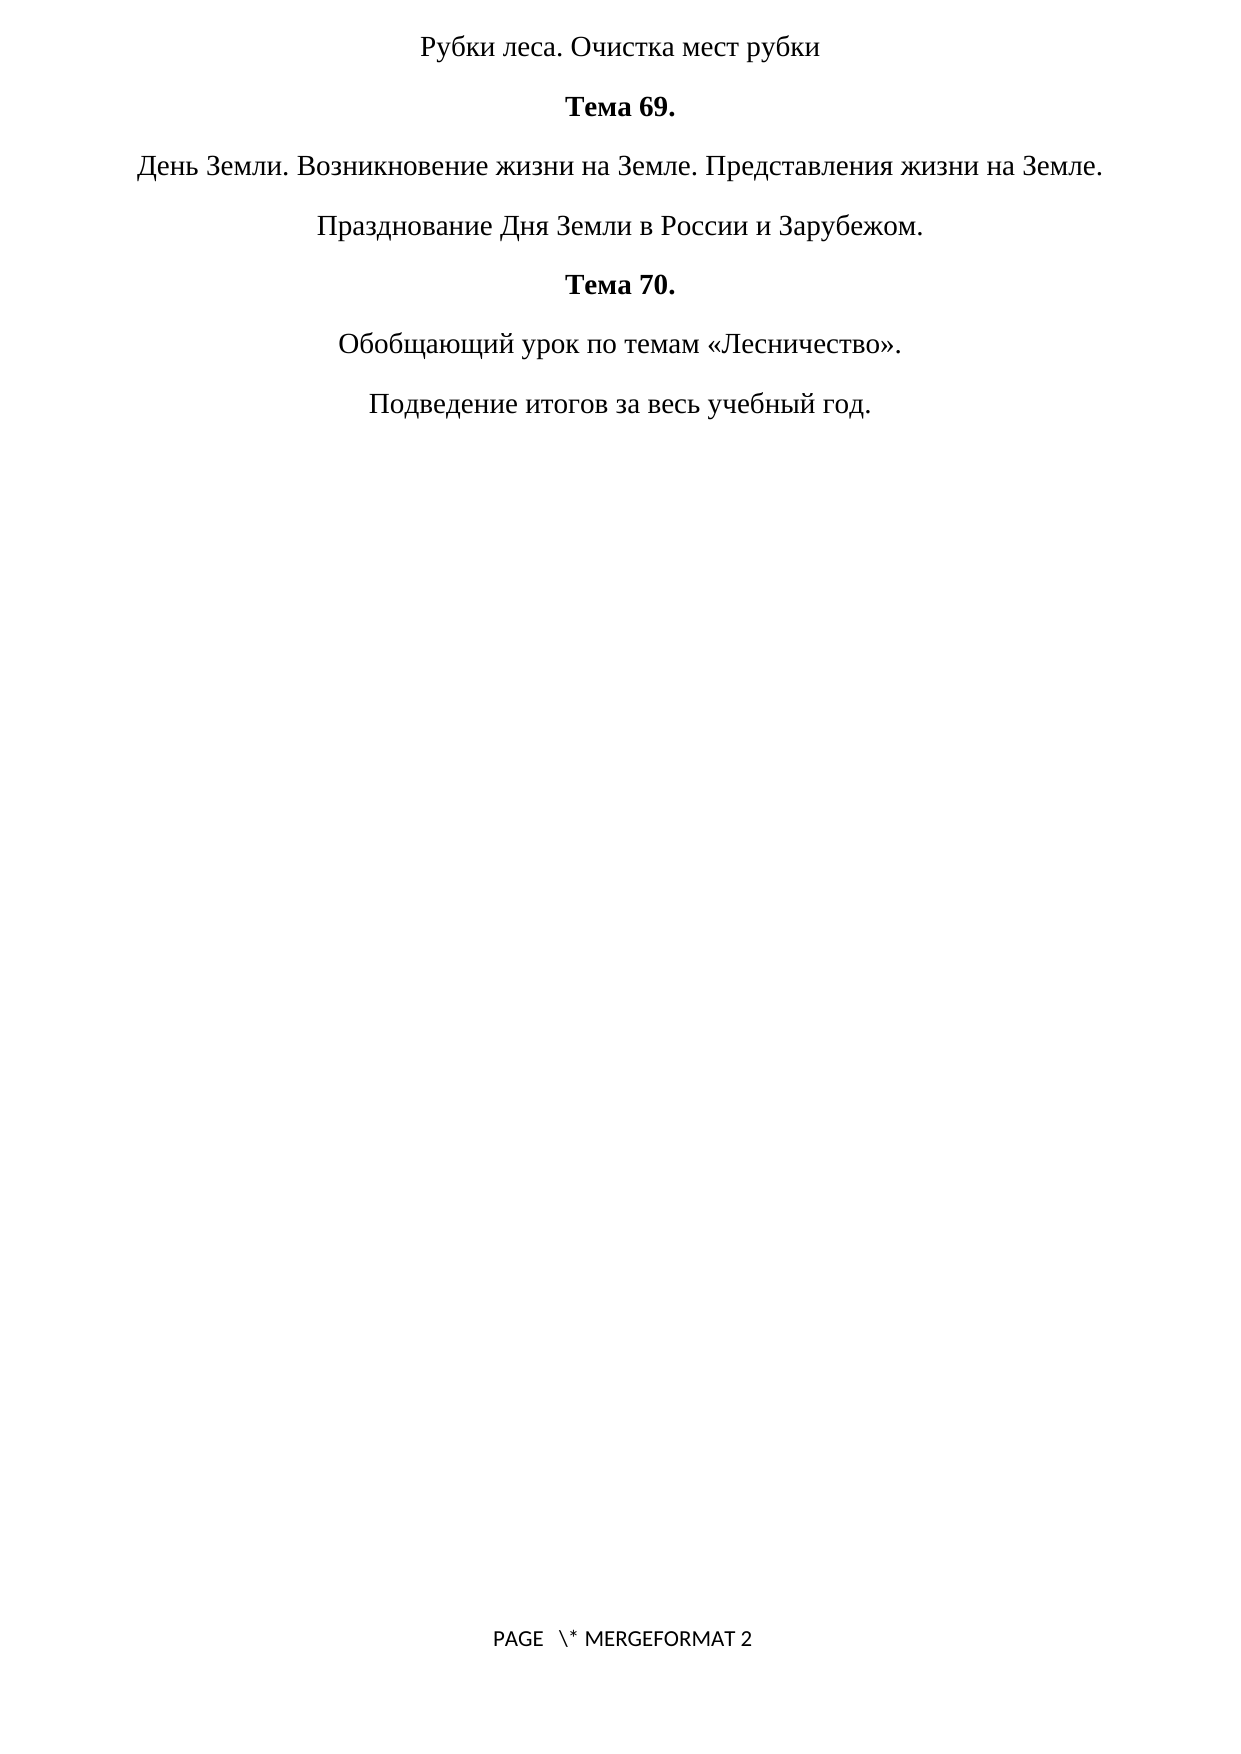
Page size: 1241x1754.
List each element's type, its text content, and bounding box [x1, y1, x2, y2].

text Тема 70. [118, 267, 1122, 301]
text Обобщающий урок по темам «Лесничество». [118, 326, 1122, 360]
text День Земли. Возникновение жизни на Земле. Представления жизни на Земле. [118, 148, 1122, 182]
text Рубки леса. Очистка мест рубки [118, 29, 1122, 63]
text Тема 69. [118, 89, 1122, 122]
text Подведение итогов за весь учебный год. [118, 386, 1122, 419]
text Празднование Дня Земли в России и Зарубежом. [118, 208, 1122, 241]
